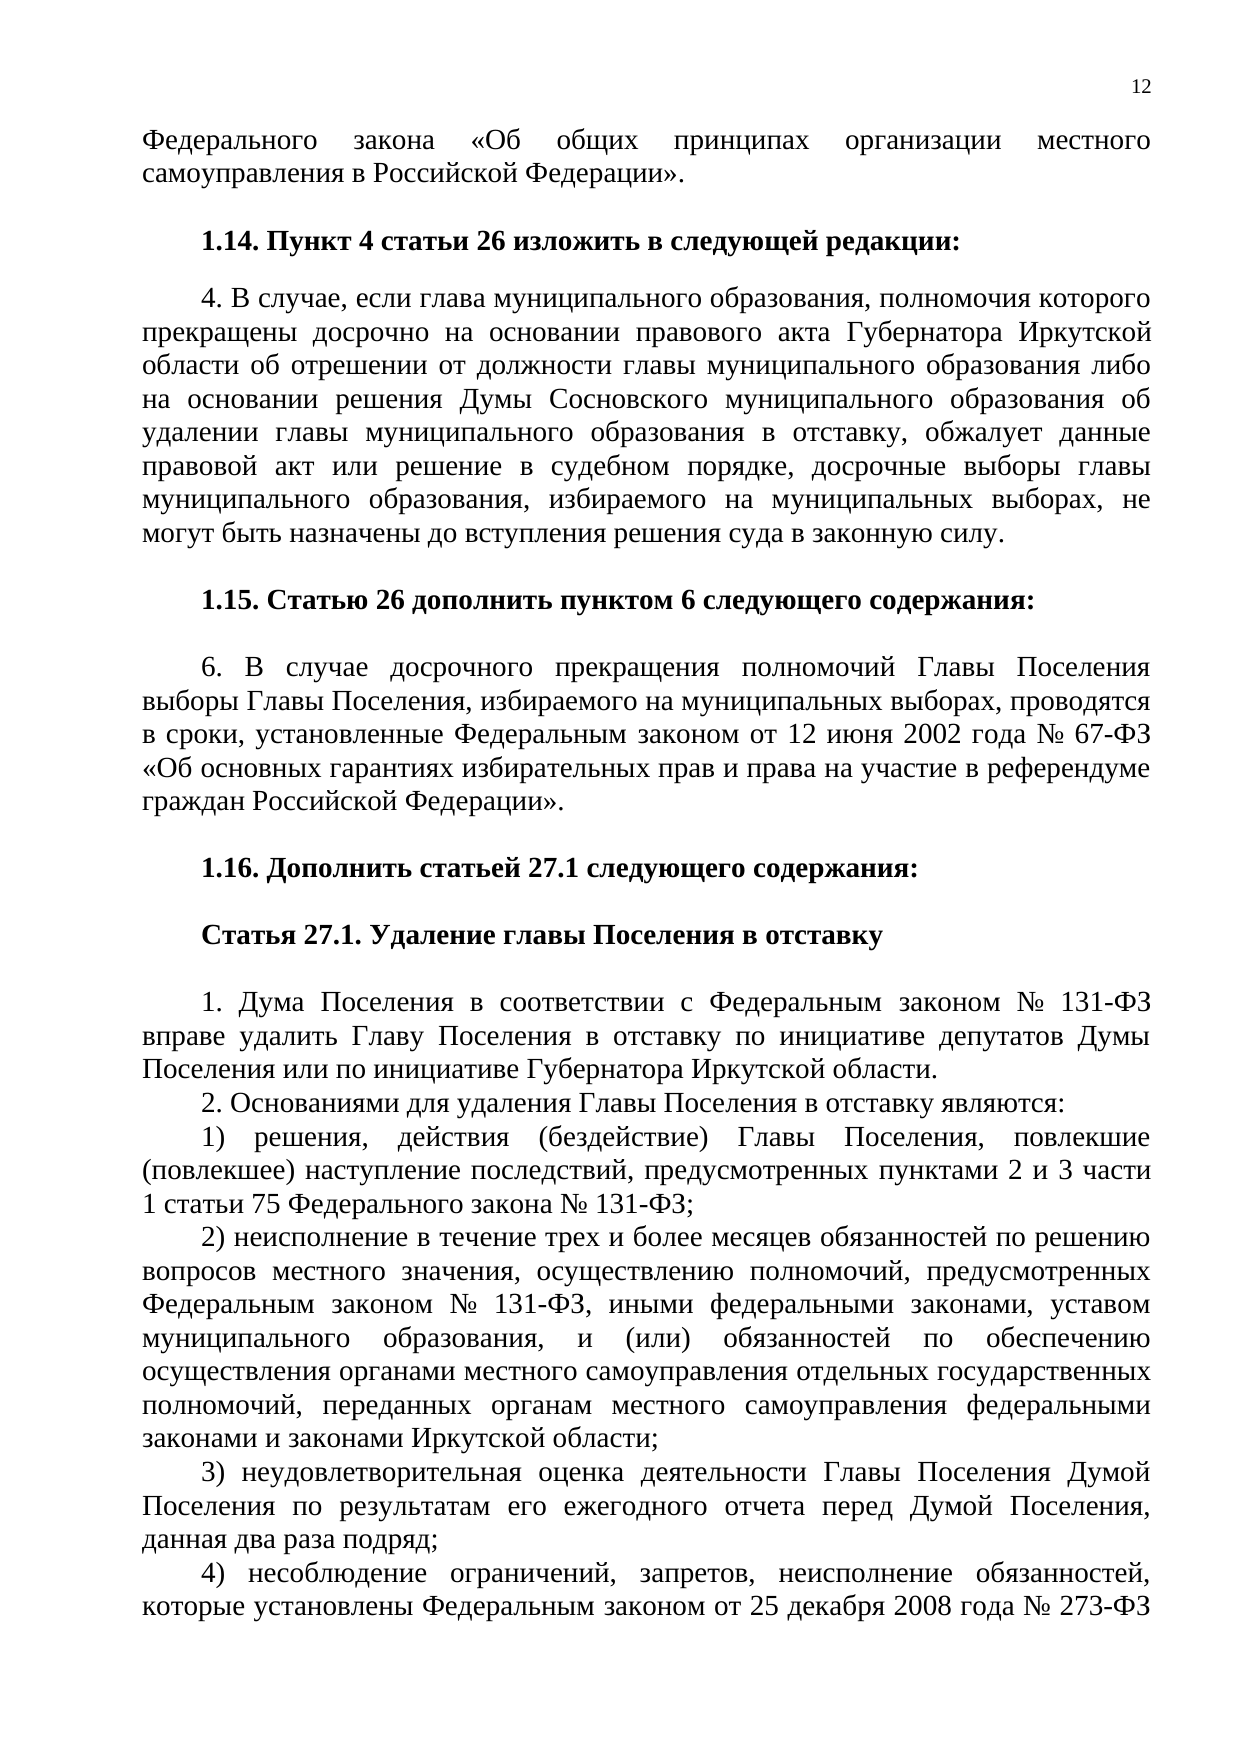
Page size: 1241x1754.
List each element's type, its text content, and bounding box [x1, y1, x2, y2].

text 6. В случае досрочного прекращения полномочий Главы Поселения выборы Главы Поселения, избираемого на муниципальных выборах, проводятся в сроки, установленные Федеральным законом от 12 июня 2002 года № 67-ФЗ «Об основных гарантиях избирательных прав и права на участие в референдуме граждан Российской Федерации». [142, 649, 1152, 817]
text 3) неудовлетворительная оценка деятельности Главы Поселения Думой Поселения по результатам его ежегодного отчета перед Думой Поселения, данная два раза подряд; [142, 1454, 1152, 1555]
text 2. Основаниями для удаления Главы Поселения в отставку являются: [142, 1085, 1152, 1119]
text 1.15. Статью 26 дополнить пунктом 6 следующего содержания: [142, 582, 1152, 616]
text 2) неисполнение в течение трех и более месяцев обязанностей по решению вопросов местного значения, осуществлению полномочий, предусмотренных Федеральным законом № 131-ФЗ, иными федеральными законами, уставом муниципального образования, и (или) обязанностей по обеспечению осуществления органами местного самоуправления отдельных государственных полномочий, переданных органам местного самоуправления федеральными законами и законами Иркутской области; [142, 1219, 1152, 1454]
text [142, 1555, 1152, 1622]
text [142, 122, 1152, 189]
text 4. В случае, если глава муниципального образования, полномочия которого прекращены досрочно на основании правового акта Губернатора Иркутской области об отрешении от должности главы муниципального образования либо на основании решения Думы Сосновского муниципального образования об удалении главы муниципального образования в отставку, обжалует данные правовой акт или решение в судебном порядке, досрочные выборы главы муниципального образования, избираемого на муниципальных выборах, не могут быть назначены до вступления решения суда в законную силу. [142, 280, 1152, 548]
text Статья 27.1. Удаление главы Поселения в отставку [142, 917, 1152, 951]
text 1) решения, действия (бездействие) Главы Поселения, повлекшие (повлекшее) наступление последствий, предусмотренных пунктами 2 и 3 части 1 статьи 75 Федерального закона № 131-ФЗ; [142, 1119, 1152, 1219]
text 1. Дума Поселения в соответствии с Федеральным законом № 131-ФЗ вправе удалить Главу Поселения в отставку по инициативе депутатов Думы Поселения или по инициативе Губернатора Иркутской области. [142, 984, 1152, 1085]
text 1.14. Пункт 4 статьи 26 изложить в следующей редакции: [142, 223, 1152, 256]
text 1.16. Дополнить статьей 27.1 следующего содержания: [142, 850, 1152, 884]
